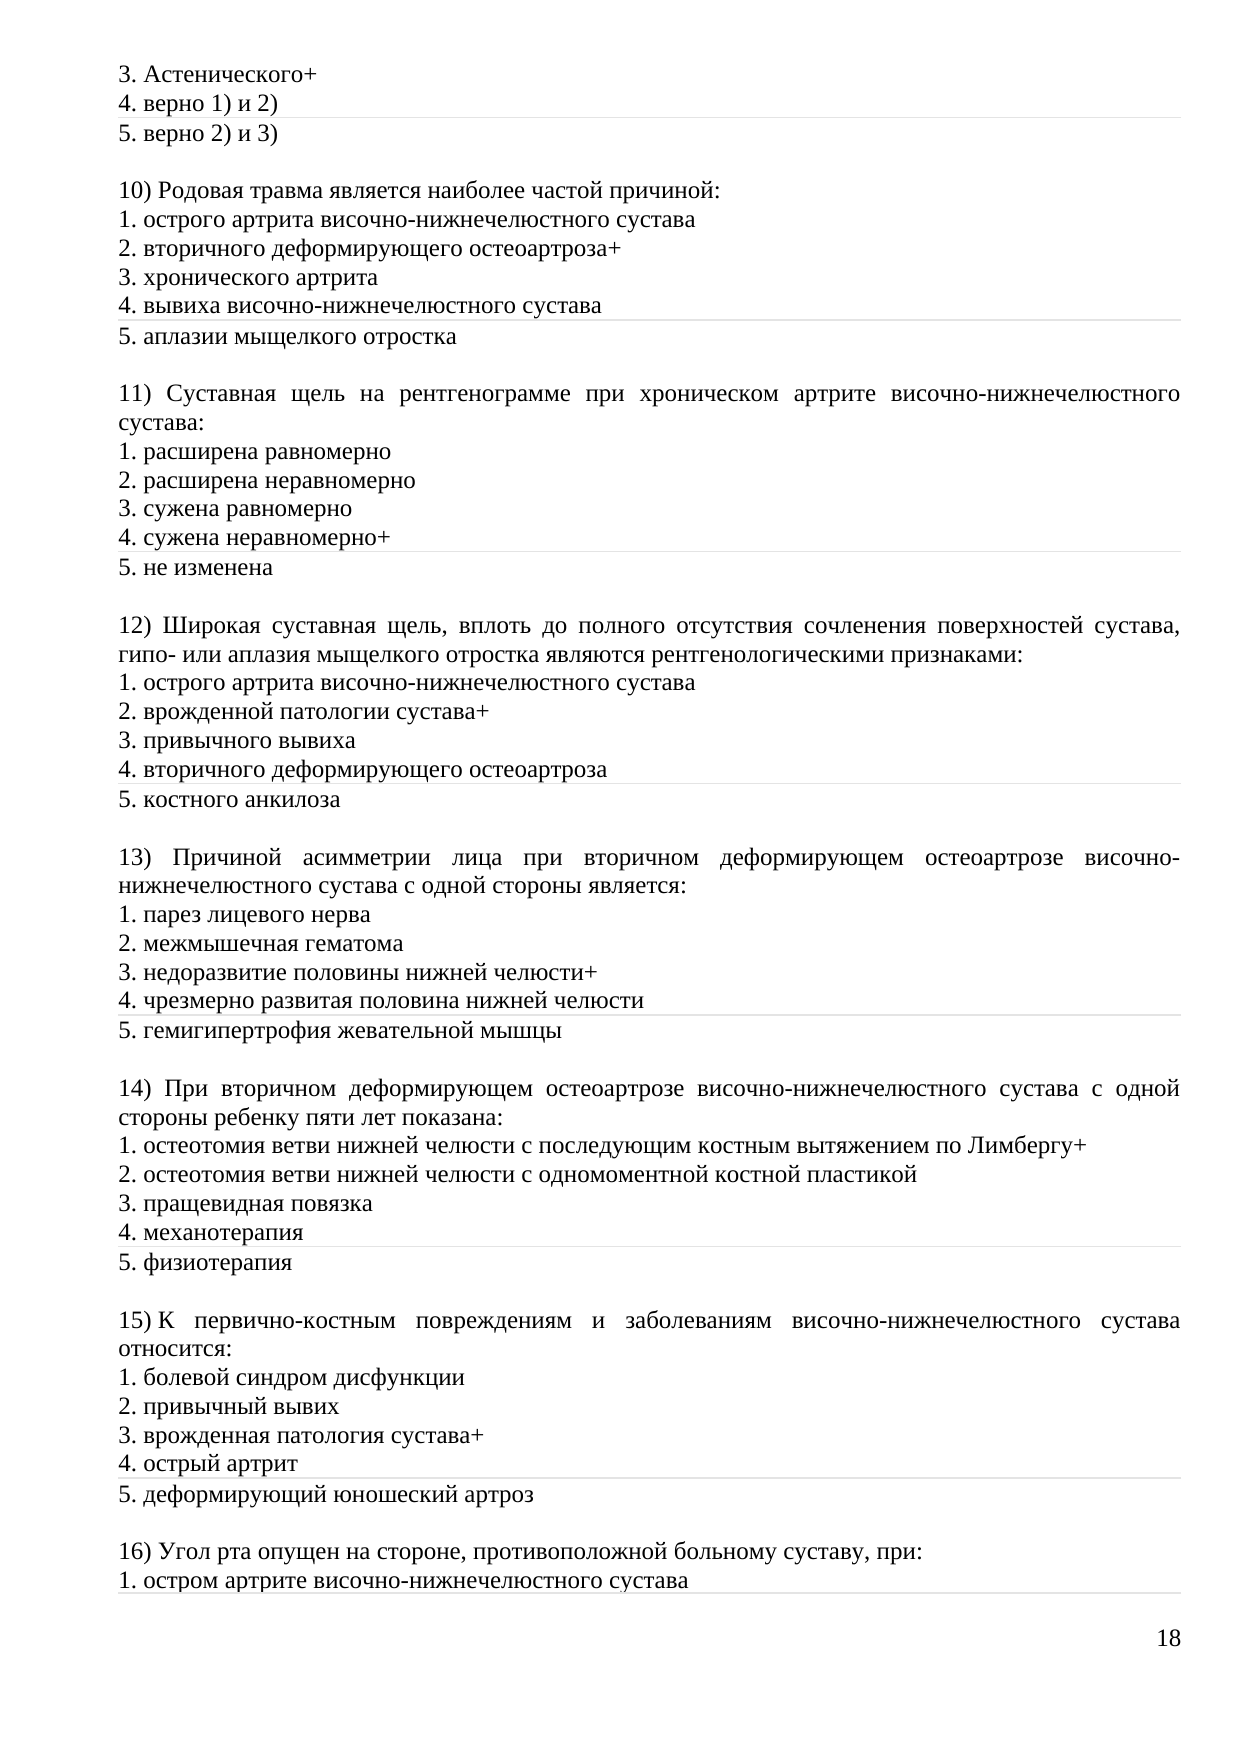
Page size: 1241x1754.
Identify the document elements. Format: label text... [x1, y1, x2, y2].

text 2. расширена неравномерно [118, 465, 1181, 493]
text 10) Родовая травма является наиболее частой причиной: [118, 176, 1181, 204]
text 5. деформирующий юношеский артроз [118, 1479, 1181, 1507]
text 14) При вторичном деформирующем остеоартрозе височно-нижнечелюстного сустава с одной стороны ребенку пяти лет показана: [118, 1073, 1181, 1131]
text 4. вторичного деформирующего остеоартроза [118, 754, 1181, 783]
text 5. физиотерапия [118, 1247, 1181, 1276]
text 3. недоразвитие половины нижней челюсти+ [118, 957, 1181, 985]
text 1. острого артрита височно-нижнечелюстного сустава [118, 667, 1181, 696]
text 1. остеотомия ветви нижней челюсти с последующим костным вытяжением по Лимбергу+ [118, 1131, 1181, 1159]
text 16) Угол рта опущен на стороне, противоположной больному суставу, при: [118, 1536, 1181, 1565]
text 2. остеотомия ветви нижней челюсти с одномоментной костной пластикой [118, 1159, 1181, 1188]
text 2. вторичного деформирующего остеоартроза+ [118, 233, 1181, 262]
text 4. чрезмерно развитая половина нижней челюсти [118, 985, 1181, 1014]
text 13) Причиной асимметрии лица при вторичном деформирующем остеоартрозе височно-нижнечелюстного сустава с одной стороны является: [118, 842, 1181, 899]
text 3. пращевидная повязка [118, 1188, 1181, 1217]
text 4. сужена неравномерно+ [118, 522, 1181, 551]
text 4. острый артрит [118, 1448, 1181, 1477]
text 5. не изменена [118, 552, 1181, 581]
text 12) Широкая суставная щель, вплоть до полного отсутствия сочленения поверхностей сустава, гипо- или аплазия мыщелкого отростка являются рентгенологическими признаками: [118, 610, 1181, 667]
text 5. гемигипертрофия жевательной мышцы [118, 1016, 1181, 1044]
text 1. болевой синдром дисфункции [118, 1362, 1181, 1391]
text 3. хронического артрита [118, 262, 1181, 291]
text 4. верно 1) и 2) [118, 88, 1181, 117]
text 3. врожденная патология сустава+ [118, 1420, 1181, 1448]
text 5. аплазии мыщелкого отростка [118, 321, 1181, 350]
text 4. вывиха височно-нижнечелюстного сустава [118, 291, 1181, 319]
text 11) Суставная щель на рентгенограмме при хроническом артрите височно-нижнечелюстного сустава: [118, 378, 1181, 436]
text 3. привычного вывиха [118, 725, 1181, 754]
text 3. сужена равномерно [118, 493, 1181, 522]
text 5. костного анкилоза [118, 784, 1181, 813]
text 5. верно 2) и 3) [118, 118, 1181, 147]
text 2. межмышечная гематома [118, 928, 1181, 957]
text 4. механотерапия [118, 1217, 1181, 1246]
text 1. парез лицевого нерва [118, 899, 1181, 928]
text 2. врожденной патологии сустава+ [118, 696, 1181, 725]
text 3. Астенического+ [118, 59, 1181, 88]
text 15) К первично-костным повреждениям и заболеваниям височно-нижнечелюстного сустава относится: [118, 1305, 1181, 1362]
text 1. остром артрите височно-нижнечелюстного сустава [118, 1565, 1181, 1592]
text 1. острого артрита височно-нижнечелюстного сустава [118, 204, 1181, 233]
text 1. расширена равномерно [118, 436, 1181, 465]
text 2. привычный вывих [118, 1391, 1181, 1420]
